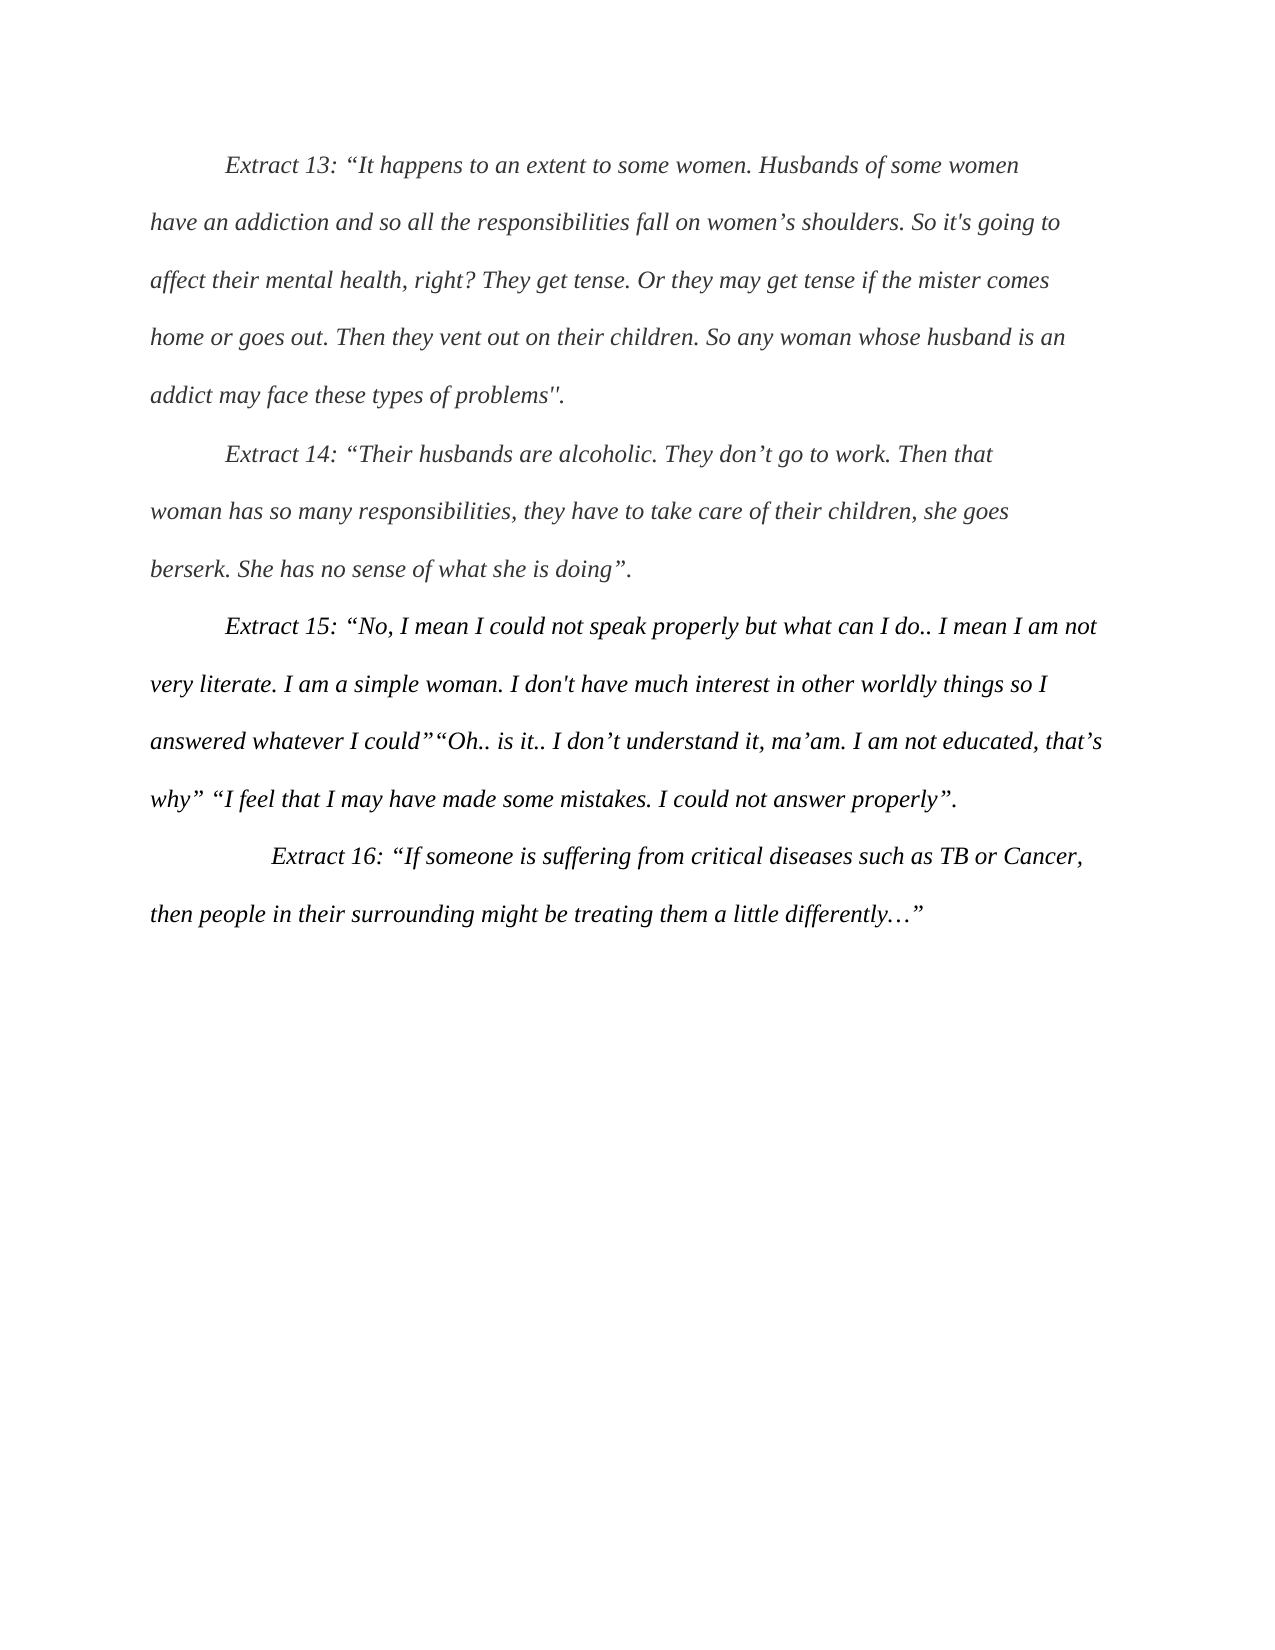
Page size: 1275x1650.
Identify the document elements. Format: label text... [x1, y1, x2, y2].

text Extract 14: “Their husbands are alcoholic. They don’t go to work. Then that woman has so many responsibilities, they have to take care of their children, she goes berserk. She has no sense of what she is doing”. [150, 439, 1070, 582]
text Extract 16: “If someone is suffering from critical diseases such as TB or Cancer, then people in their surrounding might be treating them a little differently…” [150, 841, 1125, 927]
text Extract 15: “No, I mean I could not speak properly but what can I do.. I mean I am not very literate. I am a simple woman. I don't have much interest in other worldly things so I answered whatever I could”“Oh.. is it.. I don’t understand it, ma’am. I am not educated, that’s why” “I feel that I may have made some mistakes. I could not answer properly”. [150, 611, 1125, 812]
text Extract 13: “It happens to an extent to some women. Husbands of some women have an addiction and so all the responsibilities fall on women’s shoulders. So it's going to affect their mental health, right? They get tense. Or they may get tense if the mister comes home or goes out. Then they vent out on their children. So any woman whose husband is an addict may face these types of problems''. [150, 150, 1070, 409]
